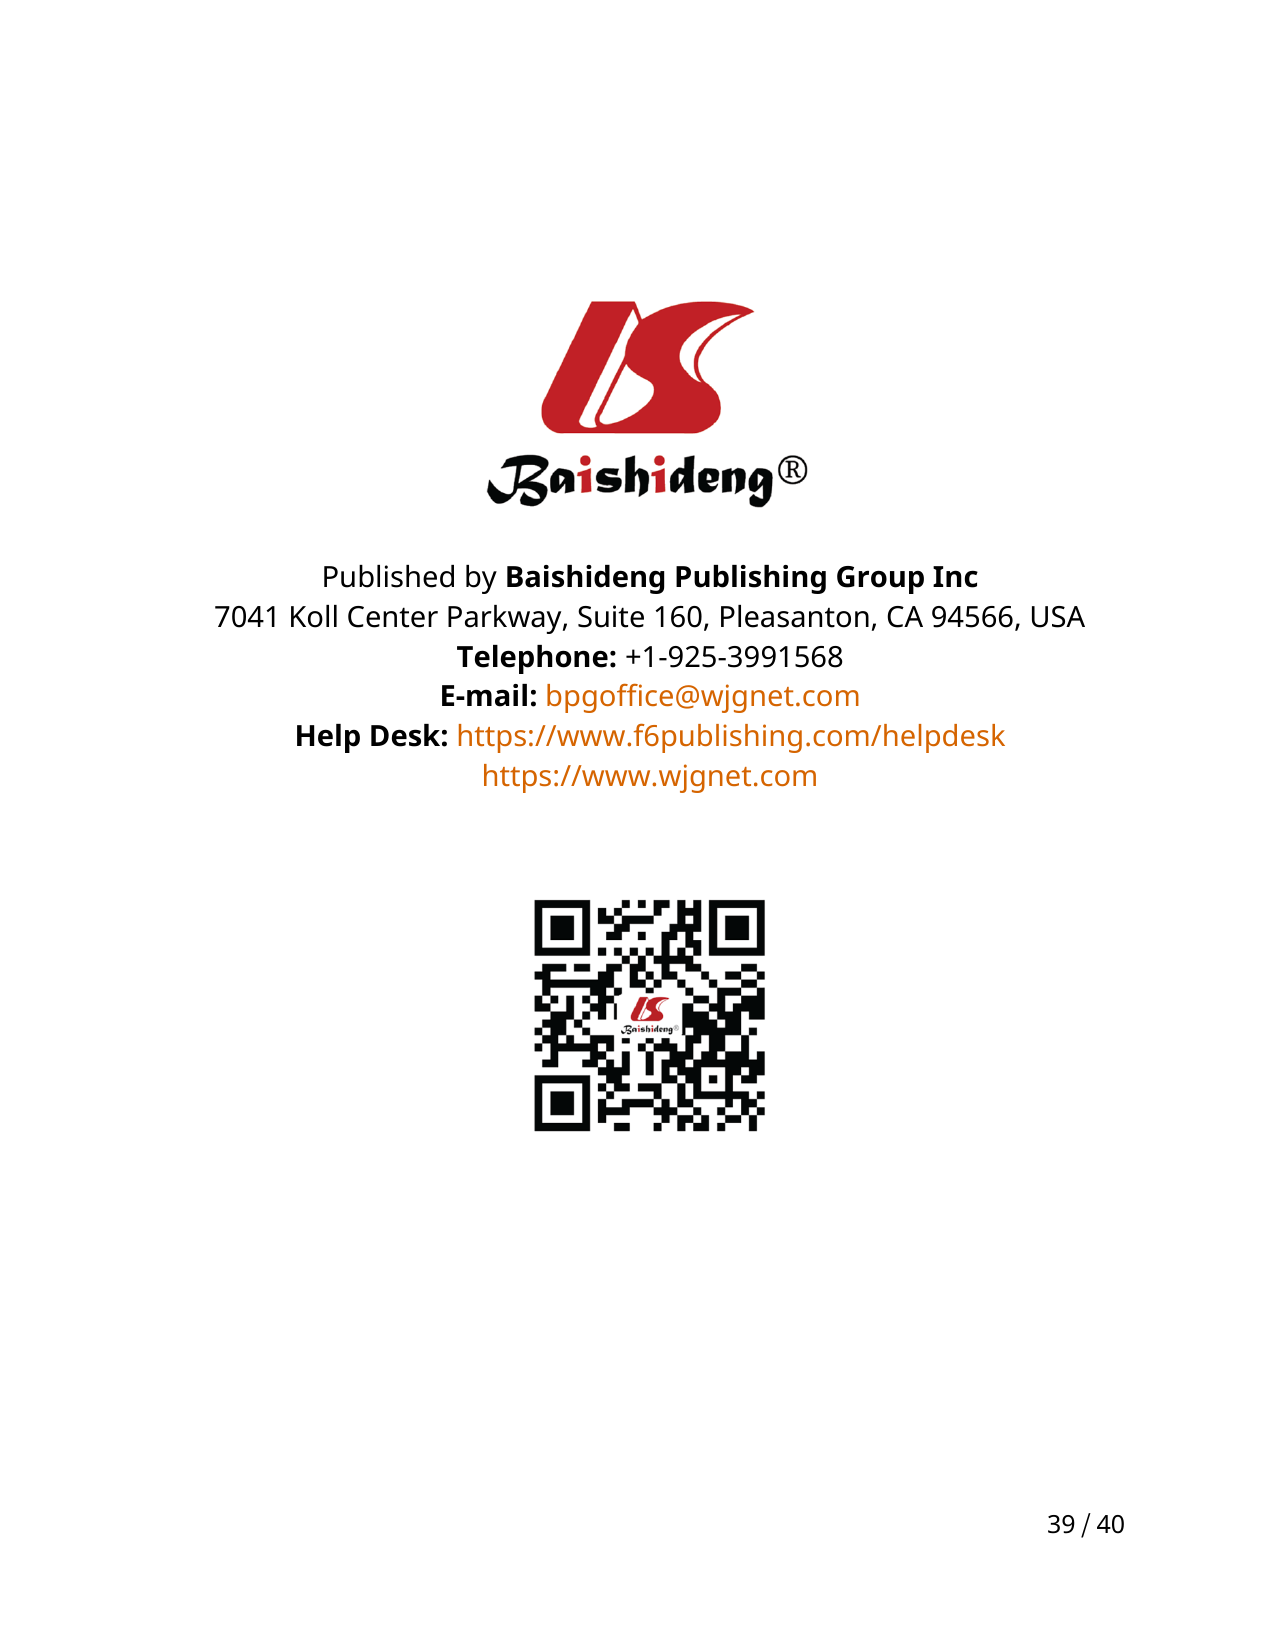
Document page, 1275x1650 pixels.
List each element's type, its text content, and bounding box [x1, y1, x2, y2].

text 7041 Koll Center Parkway, Suite 160, Pleasanton, CA 94566, USA [175, 596, 1125, 636]
text Telephone: +1-925-3991568 [175, 636, 1125, 676]
text E-mail: bpgoffice@wjgnet.com [175, 676, 1125, 715]
picture [531, 896, 769, 1134]
text https://www.wjgnet.com [175, 755, 1125, 795]
text Published by Baishideng Publishing Group Inc [175, 557, 1125, 596]
picture [445, 286, 855, 523]
text Help Desk: https://www.f6publishing.com/helpdesk [175, 715, 1125, 755]
